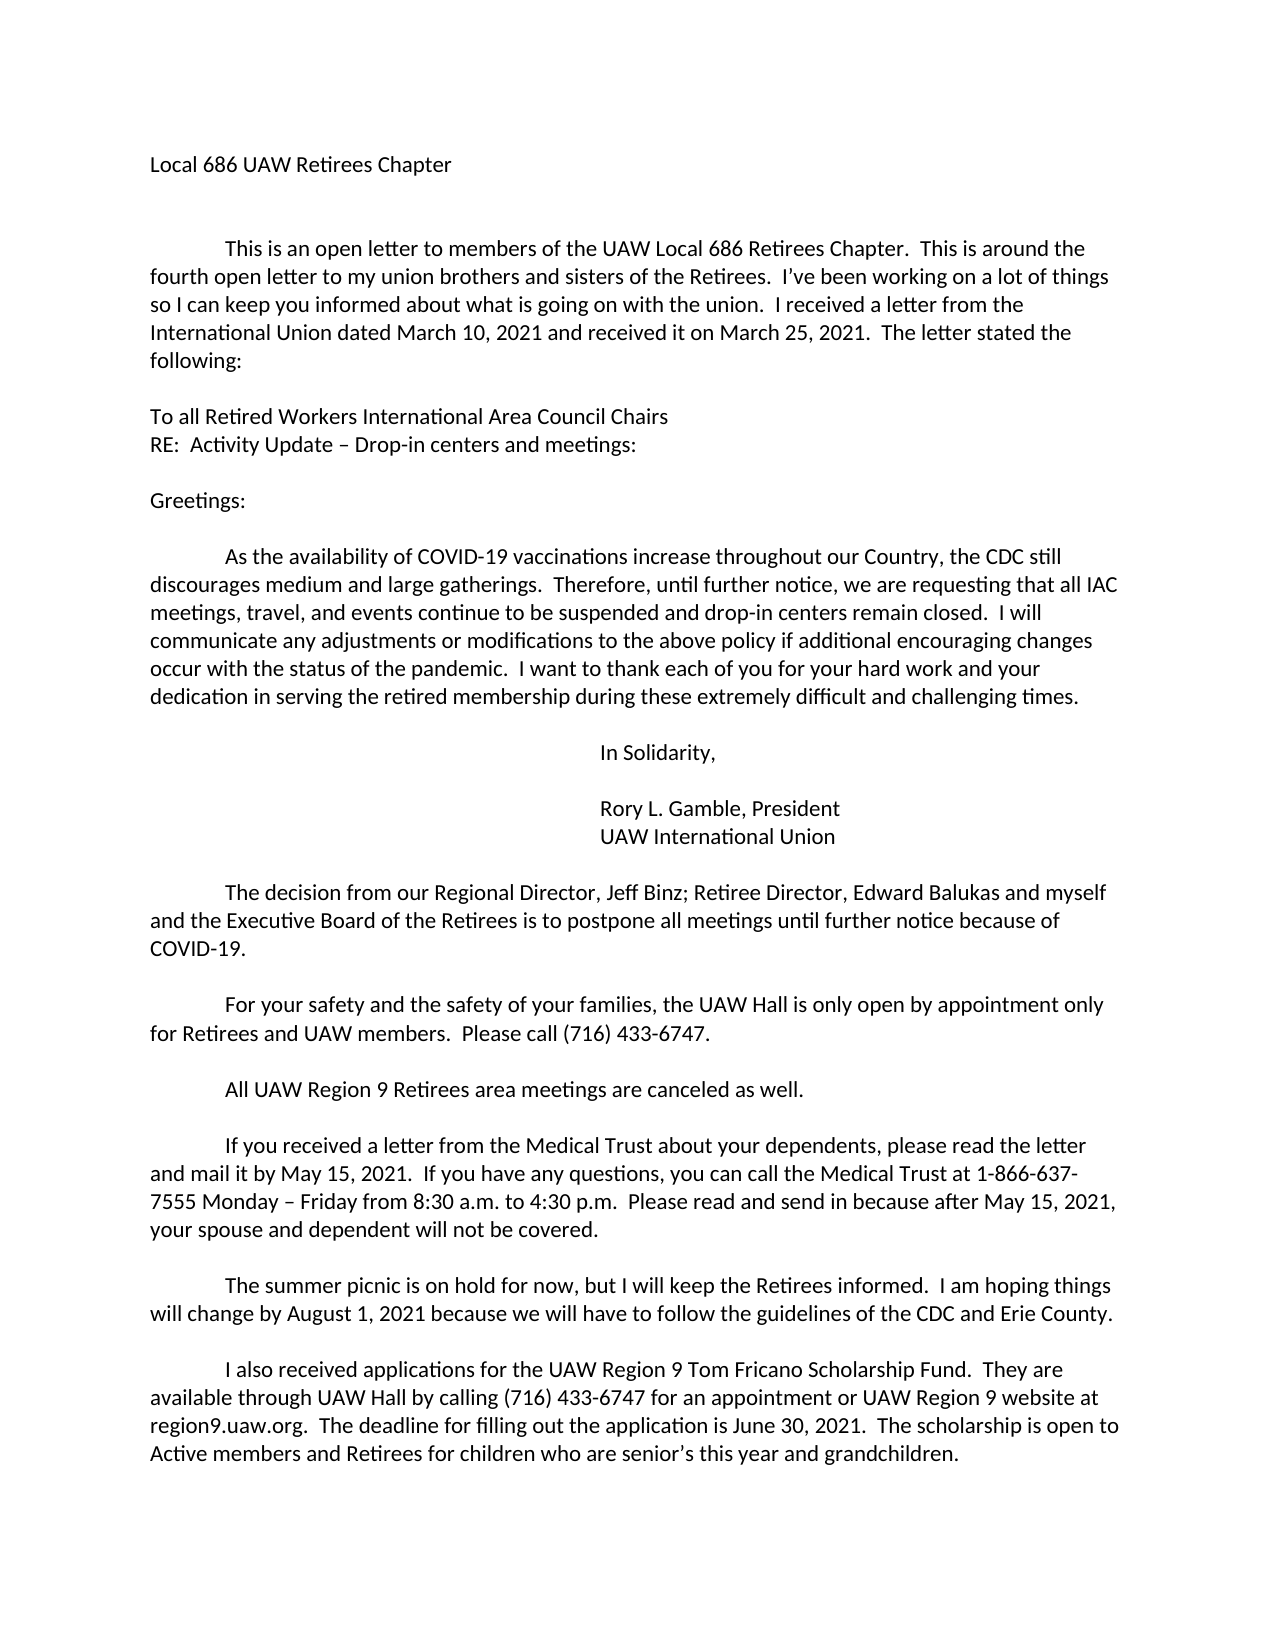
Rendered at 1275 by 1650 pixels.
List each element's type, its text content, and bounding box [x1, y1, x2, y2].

text To all Retired Workers International Area Council Chairs [150, 402, 1125, 430]
text UAW International Union [150, 822, 1125, 851]
text RE: Activity Update – Drop-in centers and meetings: [150, 430, 1125, 458]
text For your safety and the safety of your families, the UAW Hall is only open by appointment only for Retirees and UAW members. Please call (716) 433-6747. [150, 991, 1125, 1047]
text I also received applications for the UAW Region 9 Tom Fricano Scholarship Fund. They are available through UAW Hall by calling (716) 433-6747 for an appointment or UAW Region 9 website at region9.uaw.org. The deadline for filling out the application is June 30, 2021. The scholarship is open to Active members and Retirees for children who are senior’s this year and grandchildren. [150, 1355, 1125, 1467]
text The summer picnic is on hold for now, but I will keep the Retirees informed. I am hoping things will change by August 1, 2021 because we will have to follow the guidelines of the CDC and Erie County. [150, 1271, 1125, 1327]
text Greetings: [150, 486, 1125, 514]
text All UAW Region 9 Retirees area meetings are canceled as well. [150, 1075, 1125, 1103]
text In Solidarity, [150, 738, 1125, 766]
text This is an open letter to members of the UAW Local 686 Retirees Chapter. This is around the fourth open letter to my union brothers and sisters of the Retirees. I’ve been working on a lot of things so I can keep you informed about what is going on with the union. I received a letter from the International Union dated March 10, 2021 and received it on March 25, 2021. The letter stated the following: [150, 234, 1125, 374]
text Rory L. Gamble, President [150, 794, 1125, 822]
text The decision from our Regional Director, Jeff Binz; Retiree Director, Edward Balukas and myself and the Executive Board of the Retirees is to postpone all meetings until further notice because of COVID-19. [150, 878, 1125, 963]
text If you received a letter from the Medical Trust about your dependents, please read the letter and mail it by May 15, 2021. If you have any questions, you can call the Medical Trust at 1-866-637-7555 Monday – Friday from 8:30 a.m. to 4:30 p.m. Please read and send in because after May 15, 2021, your spouse and dependent will not be covered. [150, 1131, 1125, 1243]
text Local 686 UAW Retirees Chapter [150, 150, 1125, 178]
text As the availability of COVID-19 vaccinations increase throughout our Country, the CDC still discourages medium and large gatherings. Therefore, until further notice, we are requesting that all IAC meetings, travel, and events continue to be suspended and drop-in centers remain closed. I will communicate any adjustments or modifications to the above policy if additional encouraging changes occur with the status of the pandemic. I want to thank each of you for your hard work and your dedication in serving the retired membership during these extremely difficult and challenging times. [150, 542, 1125, 710]
